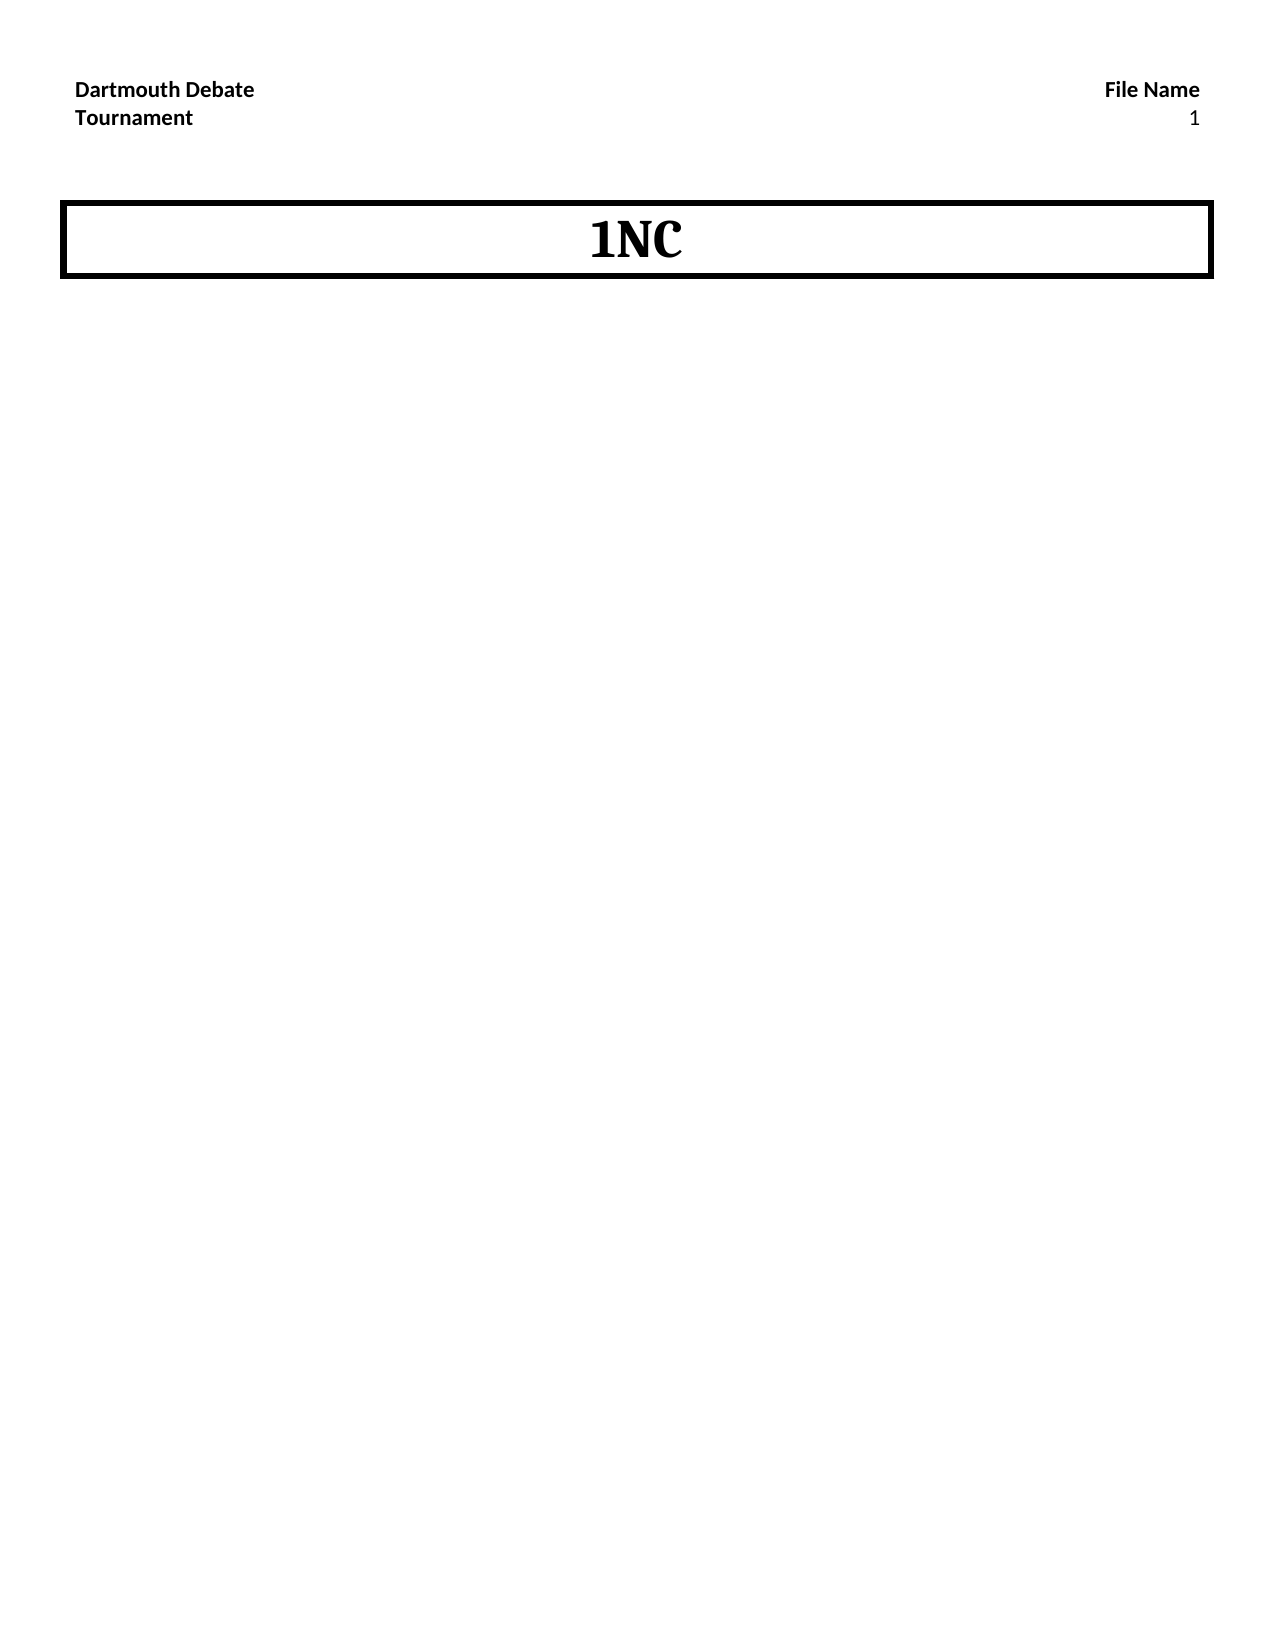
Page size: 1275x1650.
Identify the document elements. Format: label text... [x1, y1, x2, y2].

subtitle 1NC [67, 206, 1208, 273]
